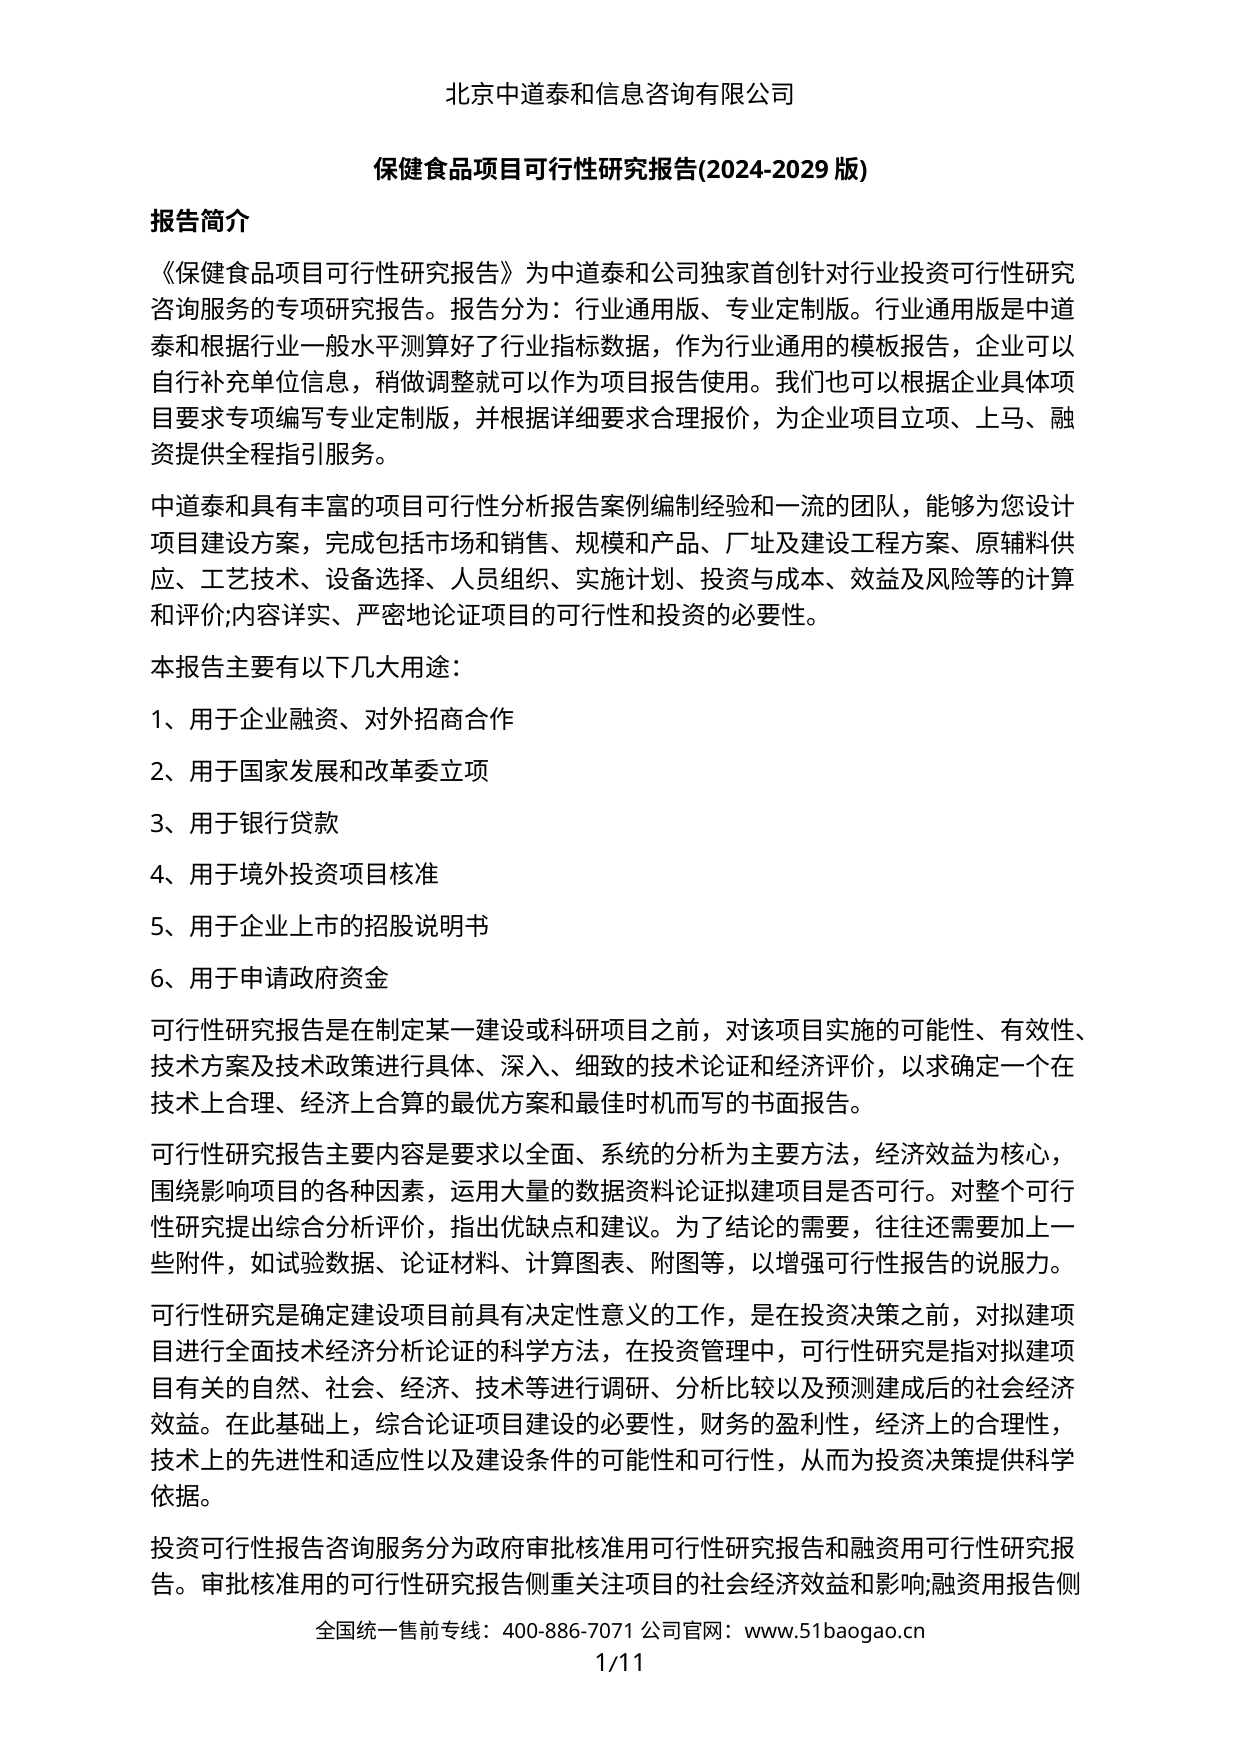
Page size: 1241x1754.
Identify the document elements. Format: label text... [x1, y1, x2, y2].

text 2、用于国家发展和改革委立项 [150, 751, 1090, 787]
text 6、用于申请政府资金 [150, 959, 1090, 995]
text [150, 1529, 1090, 1601]
text 保健食品项目可行性研究报告(2024-2029版) [150, 150, 1090, 186]
text 本报告主要有以下几大用途： [150, 647, 1090, 684]
text 可行性研究是确定建设项目前具有决定性意义的工作，是在投资决策之前，对拟建项目进行全面技术经济分析论证的科学方法，在投资管理中，可行性研究是指对拟建项目有关的自然、社会、经济、技术等进行调研、分析比较以及预测建成后的社会经济效益。在此基础上，综合论证项目建设的必要性，财务的盈利性，经济上的合理性，技术上的先进性和适应性以及建设条件的可能性和可行性，从而为投资决策提供科学依据。 [150, 1296, 1090, 1513]
text 4、用于境外投资项目核准 [150, 855, 1090, 891]
text 5、用于企业上市的招股说明书 [150, 907, 1090, 943]
text 3、用于银行贷款 [150, 803, 1090, 839]
text 1、用于企业融资、对外招商合作 [150, 699, 1090, 736]
text 可行性研究报告是在制定某一建设或科研项目之前，对该项目实施的可能性、有效性、技术方案及技术政策进行具体、深入、细致的技术论证和经济评价，以求确定一个在技术上合理、经济上合算的最优方案和最佳时机而写的书面报告。 [150, 1011, 1090, 1119]
text 报告简介 [150, 202, 1090, 238]
text 中道泰和具有丰富的项目可行性分析报告案例编制经验和一流的团队，能够为您设计项目建设方案，完成包括市场和销售、规模和产品、厂址及建设工程方案、原辅料供应、工艺技术、设备选择、人员组织、实施计划、投资与成本、效益及风险等的计算和评价;内容详实、严密地论证项目的可行性和投资的必要性。 [150, 487, 1090, 632]
text 《保健食品项目可行性研究报告》为中道泰和公司独家首创针对行业投资可行性研究咨询服务的专项研究报告。报告分为：行业通用版、专业定制版。行业通用版是中道泰和根据行业一般水平测算好了行业指标数据，作为行业通用的模板报告，企业可以自行补充单位信息，稍做调整就可以作为项目报告使用。我们也可以根据企业具体项目要求专项编写专业定制版，并根据详细要求合理报价，为企业项目立项、上马、融资提供全程指引服务。 [150, 254, 1090, 471]
text 可行性研究报告主要内容是要求以全面、系统的分析为主要方法，经济效益为核心，围绕影响项目的各种因素，运用大量的数据资料论证拟建项目是否可行。对整个可行性研究提出综合分析评价，指出优缺点和建议。为了结论的需要，往往还需要加上一些附件，如试验数据、论证材料、计算图表、附图等，以增强可行性报告的说服力。 [150, 1135, 1090, 1280]
